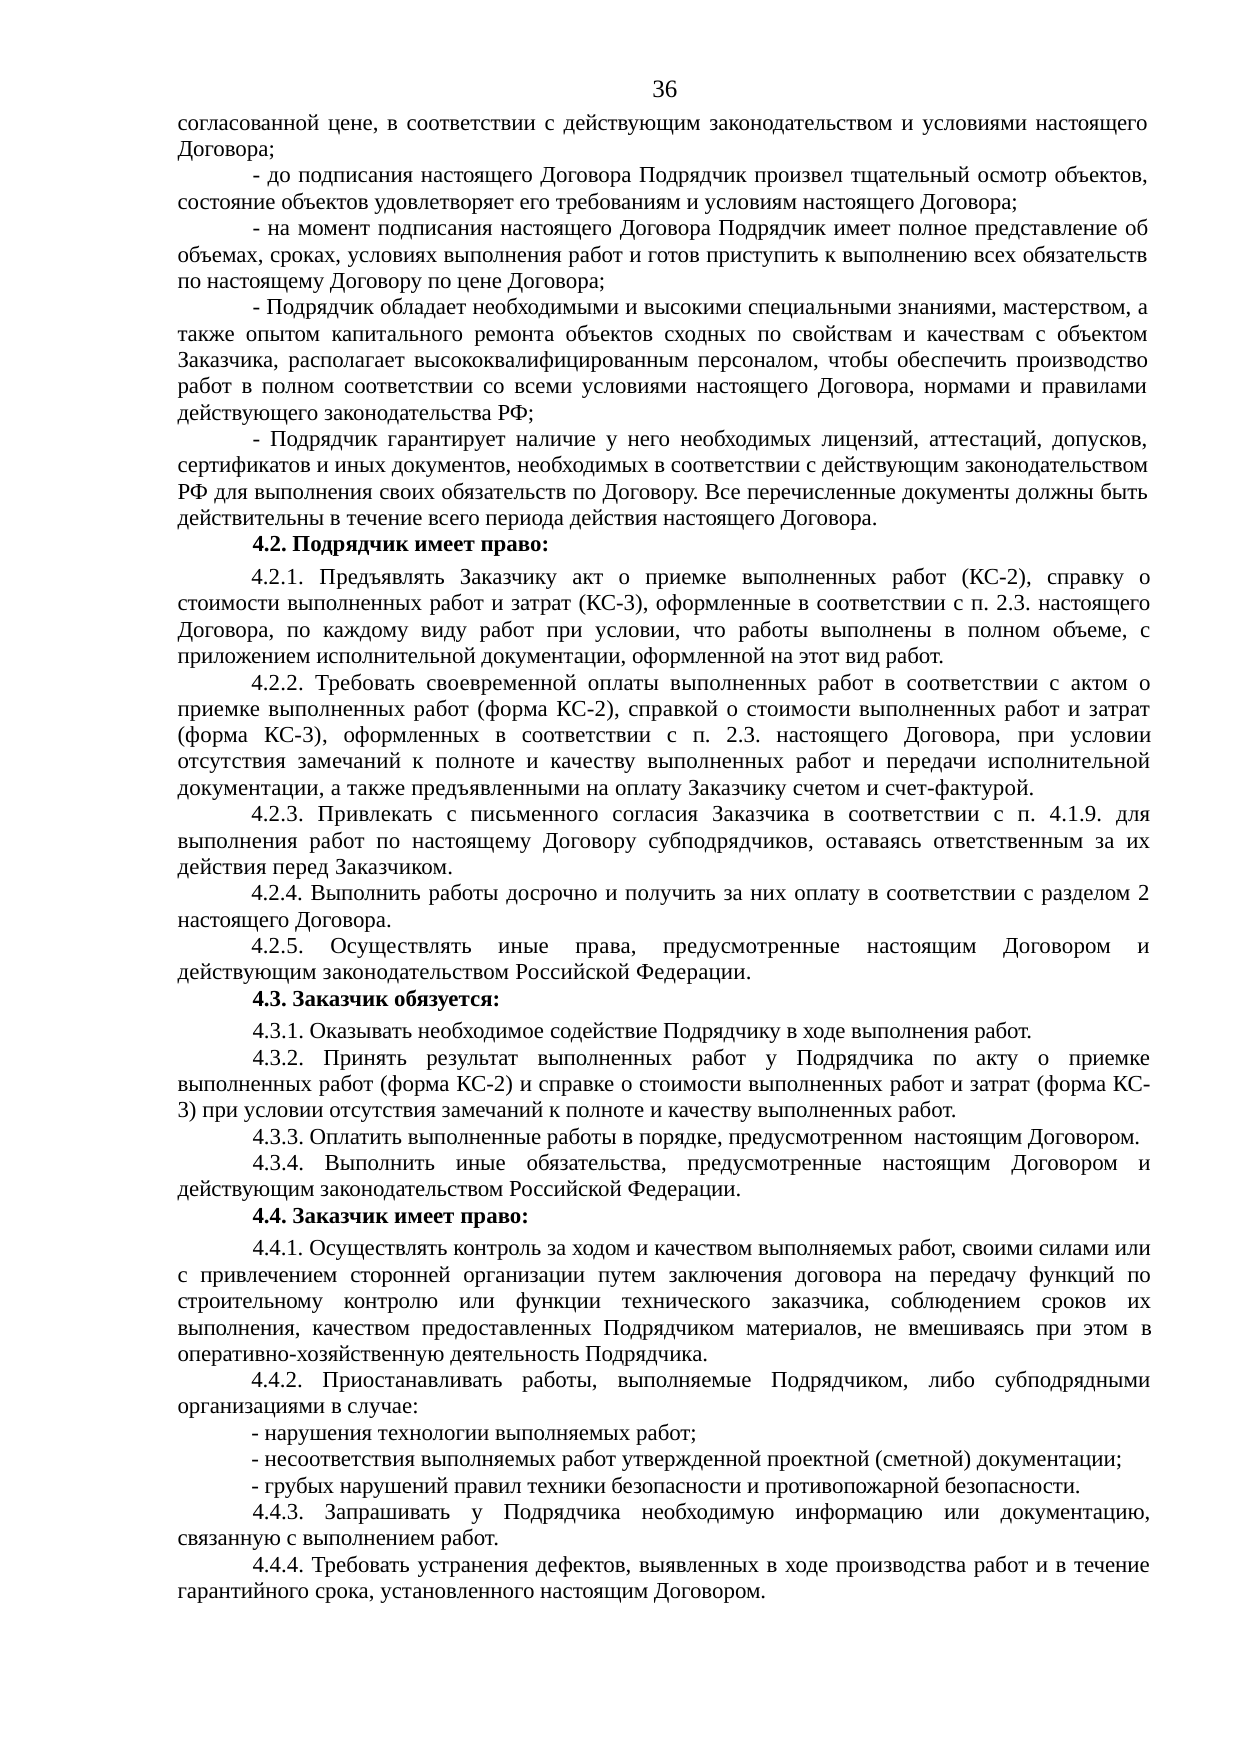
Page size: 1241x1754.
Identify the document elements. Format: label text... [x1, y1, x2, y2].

text 4.3.4. Выполнить иные обязательства, предусмотренные настоящим Договором и действующим законодательством Российской Федерации. [177, 1149, 1152, 1202]
text 4.4. Заказчик имеет право: [177, 1202, 1152, 1228]
text - Подрядчик гарантирует наличие у него необходимых лицензий, аттестаций, допусков, сертификатов и иных документов, необходимых в соответствии с действующим законодательством РФ для выполнения своих обязательств по Договору. Все перечисленные документы должны быть действительны в течение всего периода действия настоящего Договора. [177, 425, 1149, 531]
text 4.2.2. Требовать своевременной оплаты выполненных работ в соответствии с актом о приемке выполненных работ (форма КС-2), справкой о стоимости выполненных работ и затрат (форма КС-3), оформленных в соответствии с п. 2.3. настоящего Договора, при условии отсутствия замечаний к полноте и качеству выполненных работ и передачи исполнительной документации, а также предъявленными на оплату Заказчику счетом и счет-фактурой. [177, 668, 1152, 800]
text 4.4.1. Осуществлять контроль за ходом и качеством выполняемых работ, своими силами или с привлечением сторонней организации путем заключения договора на передачу функций по строительному контролю или функции технического заказчика, соблюдением сроков их выполнения, качеством предоставленных Подрядчиком материалов, не вмешиваясь при этом в оперативно-хозяйственную деятельность Подрядчика. [177, 1234, 1152, 1366]
text 4.3. Заказчик обязуется: [177, 985, 1152, 1011]
text 4.2.4. Выполнить работы досрочно и получить за них оплату в соответствии с разделом 2 настоящего Договора. [177, 879, 1152, 932]
text 4.4.4. Требовать устранения дефектов, выявленных в ходе производства работ и в течение гарантийного срока, установленного настоящим Договором. [177, 1551, 1152, 1603]
text - до подписания настоящего Договора Подрядчик произвел тщательный осмотр объектов, состояние объектов удовлетворяет его требованиям и условиям настоящего Договора; [177, 162, 1149, 214]
text 4.3.2. Принять результат выполненных работ у Подрядчика по акту о приемке выполненных работ (форма КС-2) и справке о стоимости выполненных работ и затрат (форма КС-3) при условии отсутствия замечаний к полноте и качеству выполненных работ. [177, 1044, 1152, 1123]
text 4.4.3. Запрашивать у Подрядчика необходимую информацию или документацию, связанную с выполнением работ. [177, 1498, 1152, 1551]
text 4.2.1. Предъявлять Заказчику акт о приемке выполненных работ (КС-2), справку о стоимости выполненных работ и затрат (КС-3), оформленные в соответствии с п. 2.3. настоящего Договора, по каждому виду работ при условии, что работы выполнены в полном объеме, с приложением исполнительной документации, оформленной на этот вид работ. [177, 563, 1152, 668]
text 4.4.2. Приостанавливать работы, выполняемые Подрядчиком, либо субподрядными организациями в случае: [177, 1366, 1152, 1419]
text - несоответствия выполняемых работ утвержденной проектной (сметной) документации; [177, 1445, 1152, 1472]
text - на момент подписания настоящего Договора Подрядчик имеет полное представление об объемах, сроках, условиях выполнения работ и готов приступить к выполнению всех обязательств по настоящему Договору по цене Договора; [177, 214, 1149, 293]
text - нарушения технологии выполняемых работ; [177, 1419, 1152, 1445]
text - Подрядчик обладает необходимыми и высокими специальными знаниями, мастерством, а также опытом капитального ремонта объектов сходных по свойствам и качествам с объектом Заказчика, располагает высококвалифицированным персоналом, чтобы обеспечить производство работ в полном соответствии со всеми условиями настоящего Договора, нормами и правилами действующего законодательства РФ; [177, 293, 1149, 425]
text - грубых нарушений правил техники безопасности и противопожарной безопасности. [177, 1472, 1152, 1498]
text 4.3.1. Оказывать необходимое содействие Подрядчику в ходе выполнения работ. [177, 1017, 1152, 1044]
text 4.2.5. Осуществлять иные права, предусмотренные настоящим Договором и действующим законодательством Российской Федерации. [177, 932, 1152, 985]
text 4.3.3. Оплатить выполненные работы в порядке, предусмотренном настоящим Договором. [177, 1123, 1152, 1149]
text 4.2. Подрядчик имеет право: [177, 531, 1152, 557]
text 4.2.3. Привлекать с письменного согласия Заказчика в соответствии с п. 4.1.9. для выполнения работ по настоящему Договору субподрядчиков, оставаясь ответственным за их действия перед Заказчиком. [177, 800, 1152, 879]
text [177, 109, 1149, 162]
